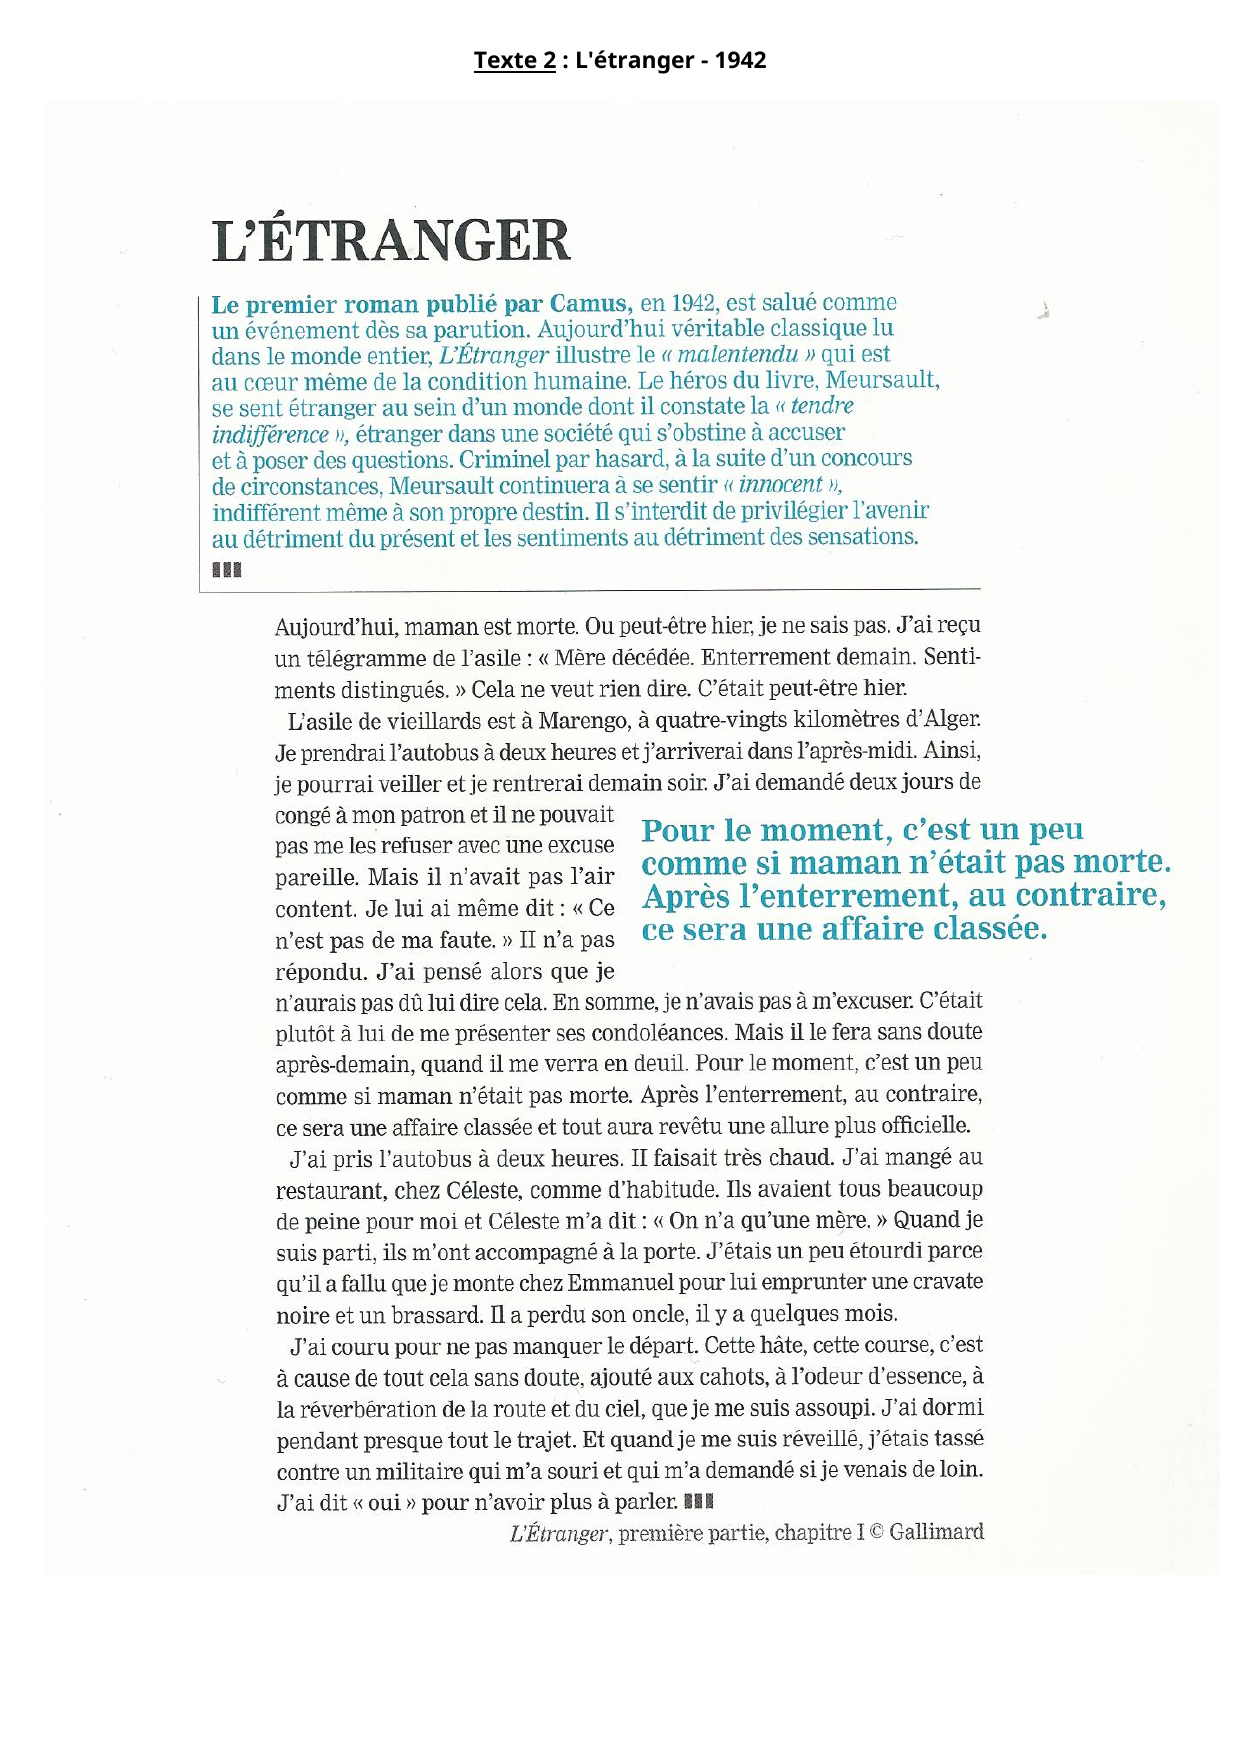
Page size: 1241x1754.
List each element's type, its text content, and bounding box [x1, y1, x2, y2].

text Texte 2 : L'étranger - 1942 [89, 44, 1152, 76]
picture [44, 101, 1220, 1575]
